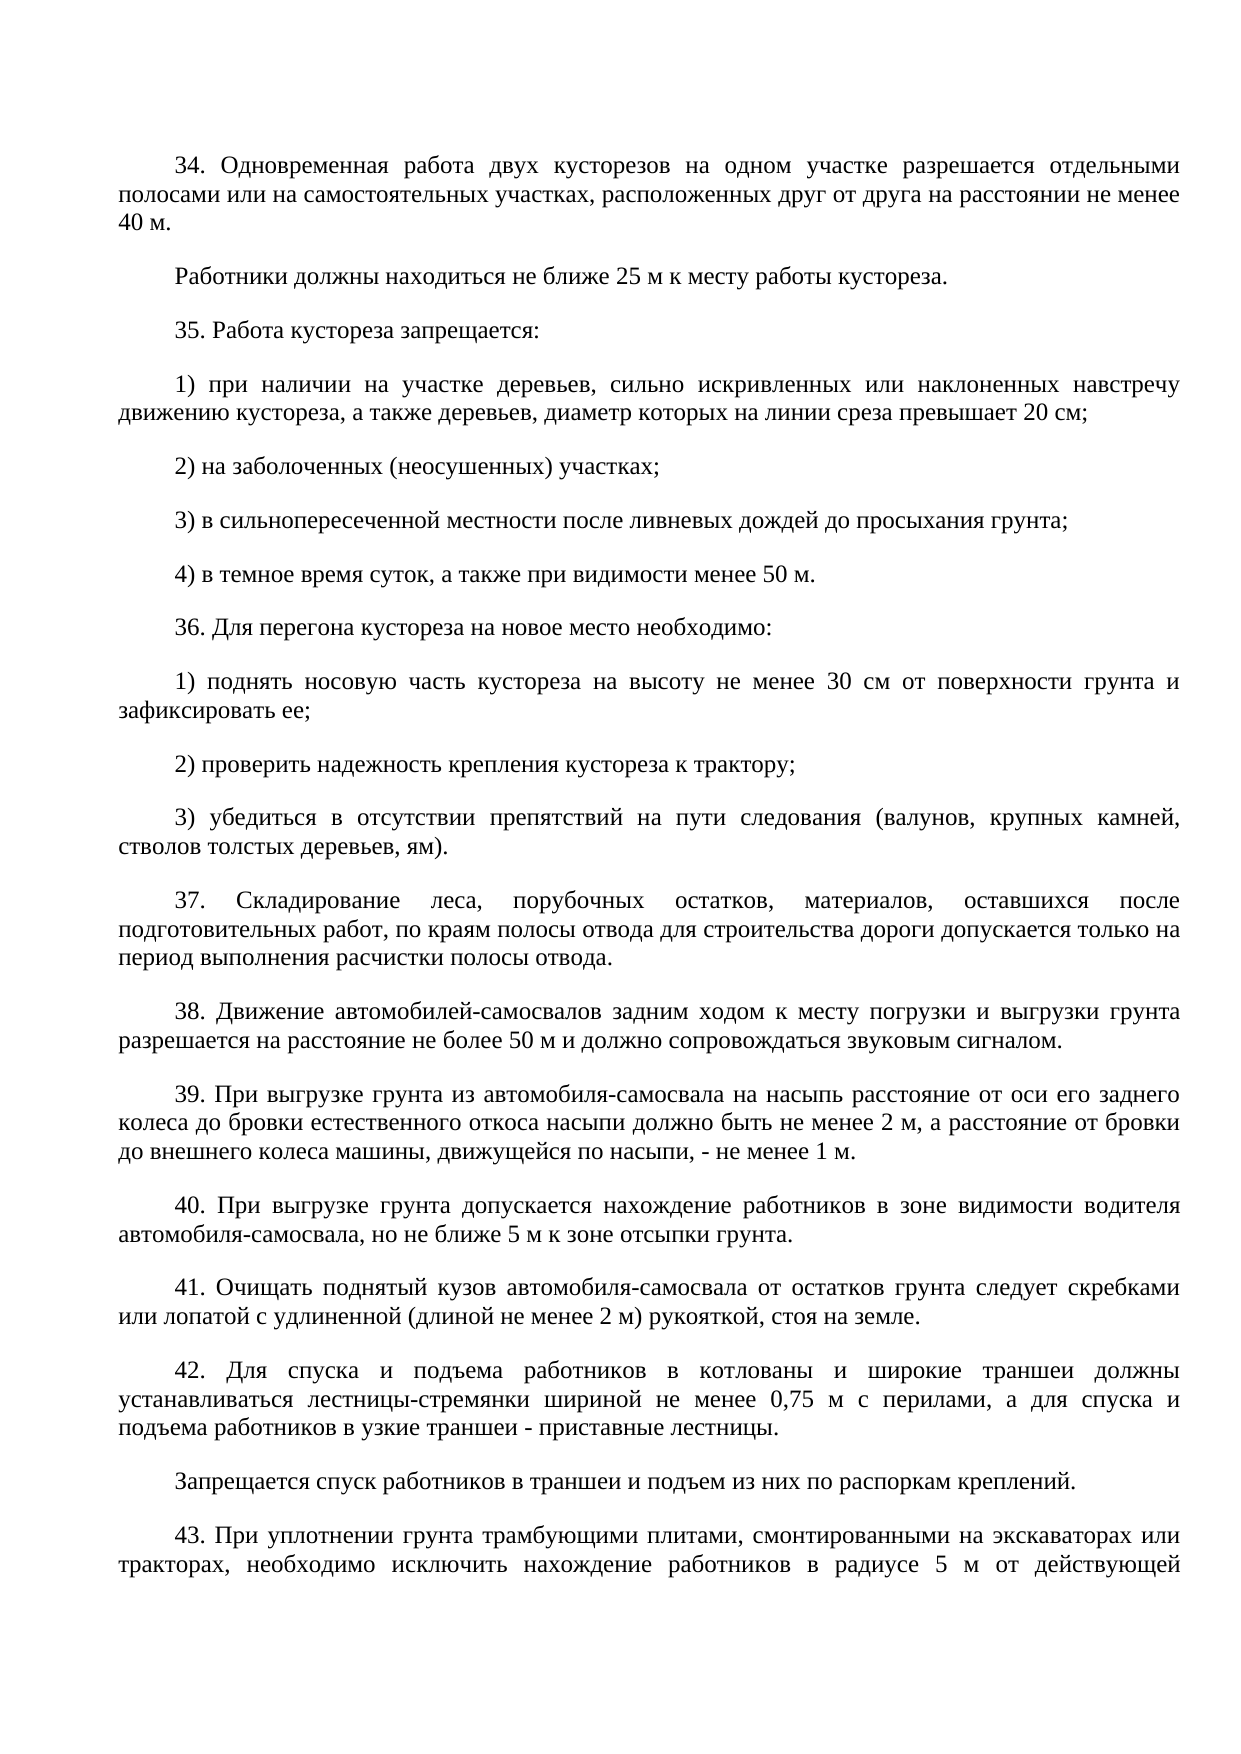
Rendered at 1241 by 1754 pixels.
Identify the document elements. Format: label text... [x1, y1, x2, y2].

text 36. Для перегона кустореза на новое место необходимо: [118, 612, 1181, 641]
text 35. Работа кустореза запрещается: [118, 315, 1181, 344]
text 1) поднять носовую часть кустореза на высоту не менее 30 см от поверхности грунта и зафиксировать ее; [118, 666, 1181, 724]
text 42. Для спуска и подъема работников в котлованы и широкие траншеи должны устанавливаться лестницы-стремянки шириной не менее 0,75 м с перилами, а для спуска и подъема работников в узкие траншеи - приставные лестницы. [118, 1355, 1181, 1441]
text 34. Одновременная работа двух кусторезов на одном участке разрешается отдельными полосами или на самостоятельных участках, расположенных друг от друга на расстоянии не менее 40 м. [118, 150, 1181, 236]
text 41. Очищать поднятый кузов автомобиля-самосвала от остатков грунта следует скребками или лопатой с удлиненной (длиной не менее 2 м) рукояткой, стоя на земле. [118, 1272, 1181, 1330]
text 2) на заболоченных (неосушенных) участках; [118, 451, 1181, 480]
text 4) в темное время суток, а также при видимости менее 50 м. [118, 559, 1181, 587]
text 3) убедиться в отсутствии препятствий на пути следования (валунов, крупных камней, стволов толстых деревьев, ям). [118, 802, 1181, 860]
text 3) в сильнопересеченной местности после ливневых дождей до просыхания грунта; [118, 505, 1181, 534]
text 38. Движение автомобилей-самосвалов задним ходом к месту погрузки и выгрузки грунта разрешается на расстояние не более 50 м и должно сопровождаться звуковым сигналом. [118, 996, 1181, 1054]
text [118, 1520, 1181, 1577]
text Запрещается спуск работников в траншеи и подъем из них по распоркам креплений. [118, 1466, 1181, 1495]
text 39. При выгрузке грунта из автомобиля-самосвала на насыпь расстояние от оси его заднего колеса до бровки естественного откоса насыпи должно быть не менее 2 м, а расстояние от бровки до внешнего колеса машины, движущейся по насыпи, - не менее 1 м. [118, 1079, 1181, 1165]
text 40. При выгрузке грунта допускается нахождение работников в зоне видимости водителя автомобиля-самосвала, но не ближе 5 м к зоне отсыпки грунта. [118, 1190, 1181, 1247]
text 2) проверить надежность крепления кустореза к трактору; [118, 749, 1181, 777]
text 1) при наличии на участке деревьев, сильно искривленных или наклоненных навстречу движению кустореза, а также деревьев, диаметр которых на линии среза превышает 20 см; [118, 369, 1181, 426]
text Работники должны находиться не ближе 25 м к месту работы кустореза. [118, 261, 1181, 290]
text 37. Складирование леса, порубочных остатков, материалов, оставшихся после подготовительных работ, по краям полосы отвода для строительства дороги допускается только на период выполнения расчистки полосы отвода. [118, 885, 1181, 971]
